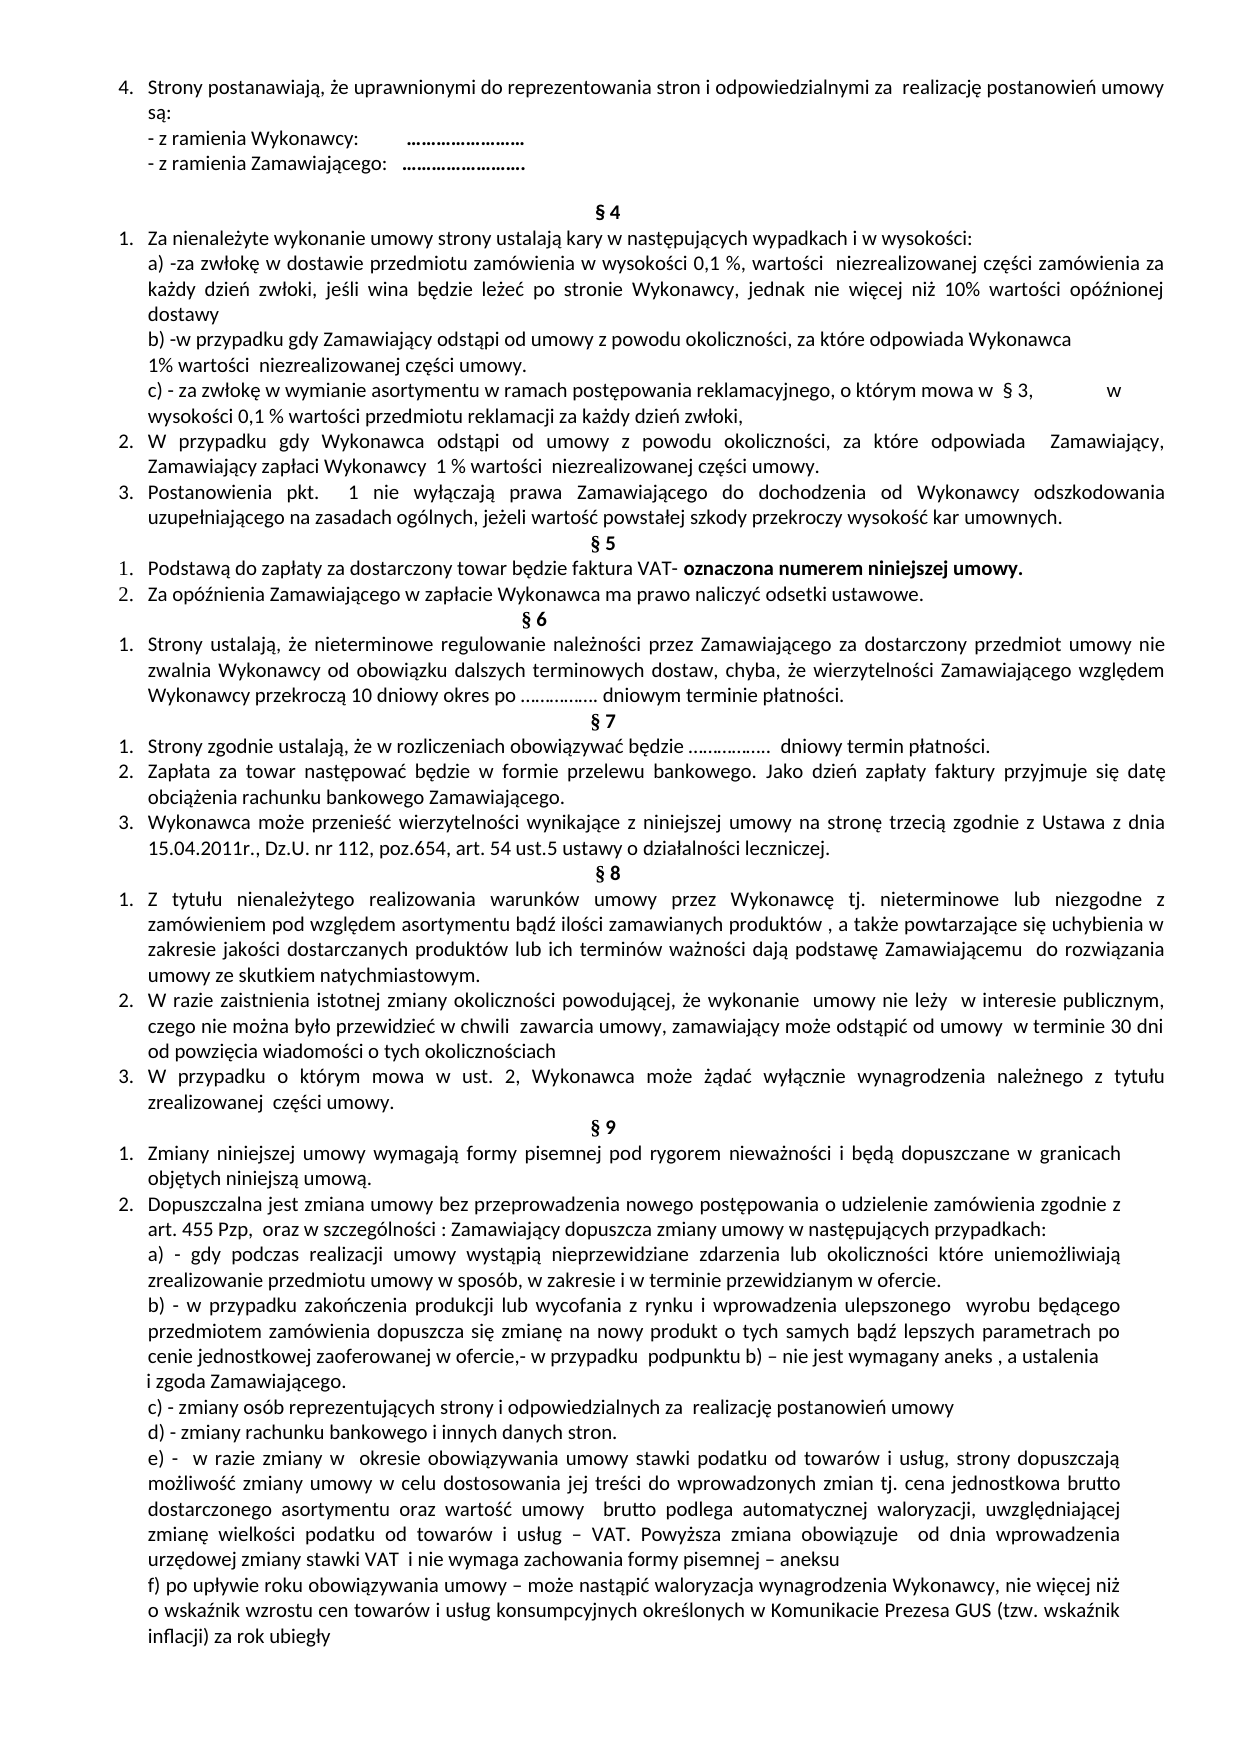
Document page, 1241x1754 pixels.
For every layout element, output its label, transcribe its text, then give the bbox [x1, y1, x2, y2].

text c) - zmiany osób reprezentujących strony i odpowiedzialnych za realizację postanowień umowy [118, 1394, 1122, 1419]
text 2. Zapłata za towar następować będzie w formie przelewu bankowego. Jako dzień zapłaty faktury przyjmuje się datę obciążenia rachunku bankowego Zamawiającego. [118, 759, 1167, 809]
text 5 [118, 530, 1167, 555]
text d) - zmiany rachunku bankowego i innych danych stron. [148, 1419, 1122, 1445]
text 2. W razie zaistnienia istotnej zmiany okoliczności powodującej, że wykonanie umowy nie leży w interesie publicznym, czego nie można było przewidzieć w chwili zawarcia umowy, zamawiający może odstąpić od umowy w terminie 30 dni od powzięcia wiadomości o tych okolicznościach [118, 987, 1167, 1064]
text a) -za zwłokę w dostawie przedmiotu zamówienia w wysokości 0,1 %, wartości niezrealizowanej części zamówienia za każdy dzień zwłoki, jeśli wina będzie leżeć po stronie Wykonawcy, jednak nie więcej niż 10% wartości opóźnionej dostawy [118, 250, 1167, 327]
text 2. Dopuszczalna jest zmiana umowy bez przeprowadzenia nowego postępowania o udzielenie zamówienia zgodnie z art. 455 Pzp, oraz w szczególności : Zamawiający dopuszcza zmiany umowy w następujących przypadkach: [118, 1191, 1122, 1242]
text c) - za zwłokę w wymianie asortymentu w ramach postępowania reklamacyjnego, o którym mowa w § 3, w wysokości 0,1 % wartości przedmiotu reklamacji za każdy dzień zwłoki, [118, 377, 1167, 428]
text 4. Strony postanawiają, że uprawnionymi do reprezentowania stron i odpowiedzialnymi za realizację postanowień umowy są: - z ramienia Wykonawcy: …………………… [118, 74, 1167, 150]
text § 4 [118, 199, 1167, 225]
text 3. Wykonawca może przenieść wierzytelności wynikające z niniejszej umowy na stronę trzecią zgodnie z Ustawa z dnia 15.04.2011r., Dz.U. nr 112, poz.654, art. 54 ust.5 ustawy o działalności leczniczej. [118, 809, 1167, 860]
text - z ramienia Zamawiającego: ……………………. [148, 150, 1167, 176]
text i zgoda Zamawiającego. [118, 1369, 1122, 1394]
text 1. Zmiany niniejszej umowy wymagają formy pisemnej pod rygorem nieważności i będą dopuszczane w granicach objętych niniejszą umową. [118, 1140, 1122, 1191]
text e) - w razie zmiany w okresie obowiązywania umowy stawki podatku od towarów i usług, strony dopuszczają możliwość zmiany umowy w celu dostosowania jej treści do wprowadzonych zmian tj. cena jednostkowa brutto dostarczonego asortymentu oraz wartość umowy brutto podlega automatycznej waloryzacji, uwzględniającej zmianę wielkości podatku od towarów i usług – VAT. Powyższa zmiana obowiązuje od dnia wprowadzenia urzędowej zmiany stawki VAT i nie wymaga zachowania formy pisemnej – aneksu [118, 1445, 1122, 1572]
text b) -w przypadku gdy Zamawiający odstąpi od umowy z powodu okoliczności, za które odpowiada Wykonawca [118, 327, 1167, 352]
text 1. Strony ustalają, że nieterminowe regulowanie należności przez Zamawiającego za dostarczony przedmiot umowy nie zwalnia Wykonawcy od obowiązku dalszych terminowych dostaw, chyba, że wierzytelności Zamawiającego względem Wykonawcy przekroczą 10 dniowy okres po ……………. dniowym terminie płatności. [118, 632, 1167, 708]
text f) po upływie roku obowiązywania umowy – może nastąpić waloryzacja wynagrodzenia Wykonawcy, nie więcej niż o wskaźnik wzrostu cen towarów i usług konsumpcyjnych określonych w Komunikacie Prezesa GUS (tzw. wskaźnik inflacji) za rok ubiegły [148, 1572, 1122, 1648]
list Podstawą do zapłaty za dostarczony towar będzie faktura VAT- oznaczona numerem niniejszej umowy. [118, 555, 1167, 581]
text 8 [118, 860, 1167, 886]
text a) - gdy podczas realizacji umowy wystąpią nieprzewidziane zdarzenia lub okoliczności które uniemożliwiają zrealizowanie przedmiotu umowy w sposób, w zakresie i w terminie przewidzianym w ofercie. [118, 1242, 1122, 1292]
list Strony zgodnie ustalają, że w rozliczeniach obowiązywać będzie …………….. dniowy termin płatności. [118, 733, 1167, 759]
text 1% wartości niezrealizowanej części umowy. [118, 352, 1167, 377]
text 3. Postanowienia pkt. 1 nie wyłączają prawa Zamawiającego do dochodzenia od Wykonawcy odszkodowania uzupełniającego na zasadach ogólnych, jeżeli wartość powstałej szkody przekroczy wysokość kar umownych. [118, 479, 1167, 530]
text 3. W przypadku o którym mowa w ust. 2, Wykonawca może żądać wyłącznie wynagrodzenia należnego z tytułu zrealizowanej części umowy. [118, 1064, 1167, 1114]
text 9 [118, 1114, 1167, 1140]
text 1. Za nienależyte wykonanie umowy strony ustalają kary w następujących wypadkach i w wysokości: [118, 225, 1167, 250]
text 1. Z tytułu nienależytego realizowania warunków umowy przez Wykonawcę tj. nieterminowe lub niezgodne z zamówieniem pod względem asortymentu bądź ilości zamawianych produktów , a także powtarzające się uchybienia w zakresie jakości dostarczanych produktów lub ich terminów ważności dają podstawę Zamawiającemu do rozwiązania umowy ze skutkiem natychmiastowym. [118, 886, 1167, 987]
text 7 [118, 708, 1167, 733]
text 2. W przypadku gdy Wykonawca odstąpi od umowy z powodu okoliczności, za które odpowiada Zamawiający, Zamawiający zapłaci Wykonawcy 1 % wartości niezrealizowanej części umowy. [118, 428, 1167, 479]
text b) - w przypadku zakończenia produkcji lub wycofania z rynku i wprowadzenia ulepszonego wyrobu będącego przedmiotem zamówienia dopuszcza się zmianę na nowy produkt o tych samych bądź lepszych parametrach po cenie jednostkowej zaoferowanej w ofercie,- w przypadku podpunktu b) – nie jest wymagany aneks , a ustalenia [118, 1292, 1122, 1369]
list Za opóźnienia Zamawiającego w zapłacie Wykonawca ma prawo naliczyć odsetki ustawowe. 6 [118, 581, 1167, 632]
